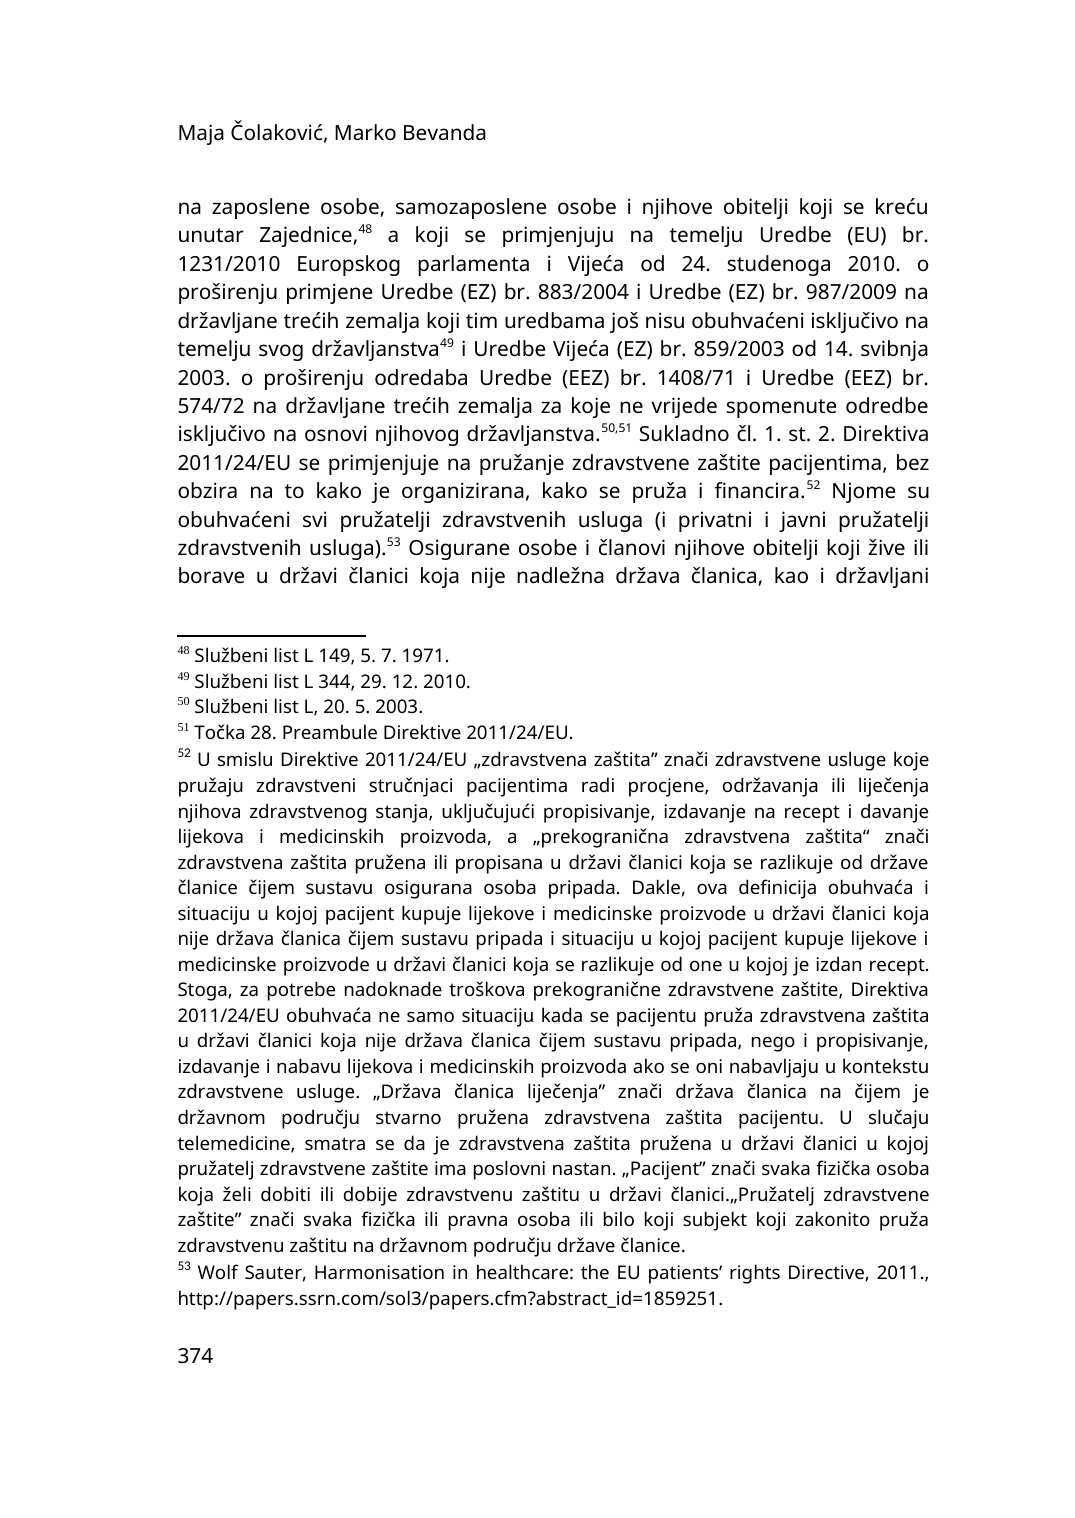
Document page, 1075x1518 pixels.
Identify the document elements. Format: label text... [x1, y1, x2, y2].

text pravna instrumenta primjenjuju na situaciju s pacijentima koji traže zdravstvenu zaštitu izvan svoje države boravišta: Direktiva 2011/24/EU i Uredba (EZ) br. 883/2004 (kojom je zamijenjena i proširena Uredba (EEZ) br. 1408/71), dopunjena provedbenom Uredbom (EZ) br. 987/2009. o koordinaciji sustava socijalne sigurnosti. Direktiva 2011/24/EU nema utjecaj na prava pacijenata u pogledu pokrića troškova zdravstvene zaštite koja postane nužna iz medicinskih razloga za vrijeme privremenog boravka u drugoj državi članici prema Uredbi (EZ) br. 883/2004, kao i na pravo osigurane osobe da dobije odobrenje za liječenje u drugoj državi članici kada su ispunjeni uvjeti predviđeni propisima Unije o usklađivanju sustava socijalne sigurnosti, posebno Uredbom (EZ) br. 883/2004 ili Uredbom Vijeća (EEZ) br. 1408/71 od 14. lipnja 1971. o primjeni sustava socijalne sigurnosti na zaposlene osobe, samozaposlene osobe i njihove obitelji koji se kreću unutar Zajednice, a koji se primjenjuju na temelju Uredbe (EU) br. 1231/2010 Europskog parlamenta i Vijeća od 24. studenoga 2010. o proširenju primjene Uredbe (EZ) br. 883/2004 i Uredbe (EZ) br. 987/2009 na državljane trećih zemalja koji tim uredbama još nisu obuhvaćeni isključivo na temelju svog državljanstva i Uredbe Vijeća (EZ) br. 859/2003 od 14. svibnja 2003. o proširenju odredaba Uredbe (EEZ) br. 1408/71 i Uredbe (EEZ) br. 574/72 na državljane trećih zemalja za koje ne vrijede spomenute odredbe isključivo na osnovi njihovog državljanstva., Sukladno čl. 1. st. 2. Direktiva 2011/24/EU se primjenjuje na pružanje zdravstvene zaštite pacijentima, bez obzira na to kako je organizirana, kako se pruža i financira. Njome su obuhvaćeni svi pružatelji zdravstvenih usluga (i privatni i javni pružatelji zdravstvenih usluga). Osigurane osobe i članovi njihove obitelji koji žive ili borave u državi članici koja nije nadležna država članica, kao i državljani trećih zemalja i članove njihove obitelji koji zakonito borave na području države članice ulaze u personalno polje primjene Direktive 2011/24/EU. [177, 192, 930, 590]
